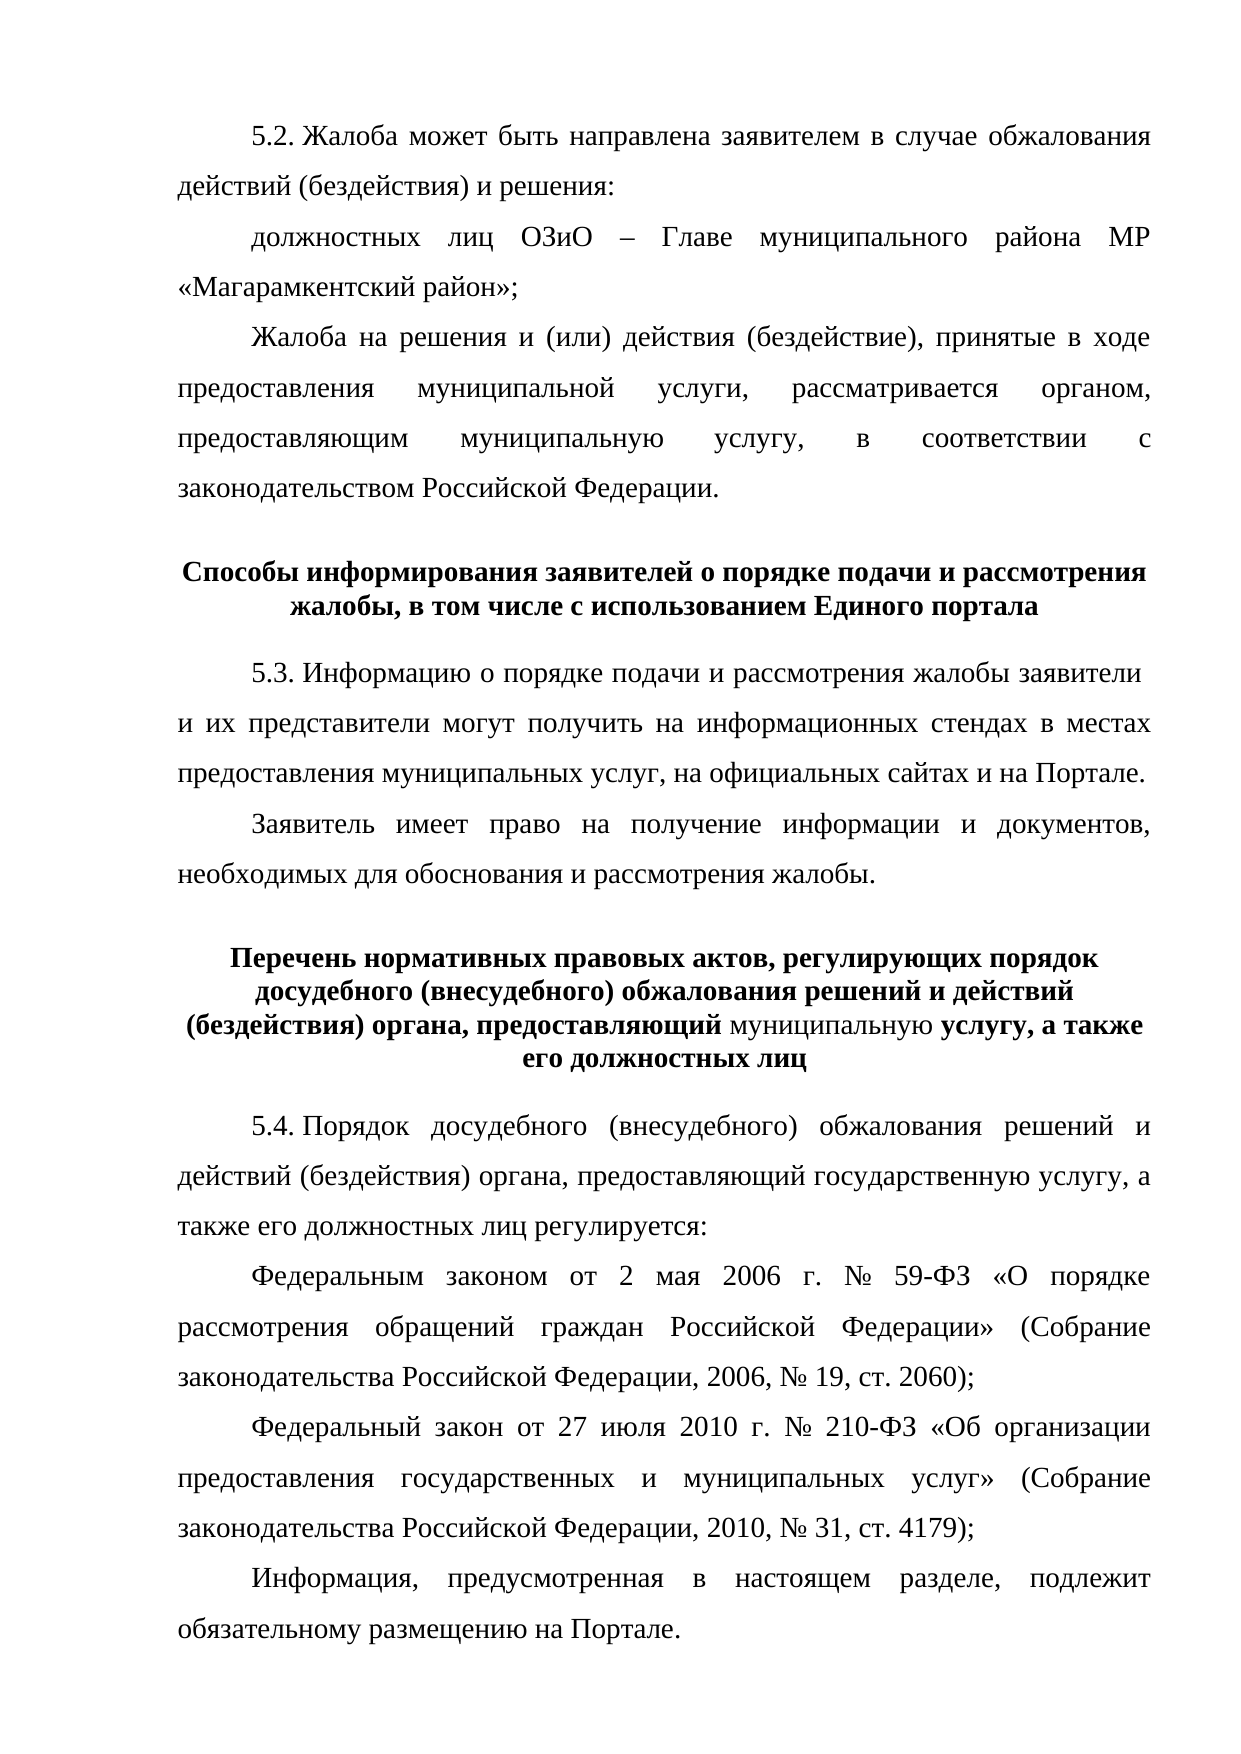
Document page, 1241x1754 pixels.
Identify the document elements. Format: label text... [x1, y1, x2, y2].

text Информация, предусмотренная в настоящем разделе, подлежит обязательному размещению на Портале. [177, 1560, 1152, 1644]
text должностных лиц ОЗиО – Главе муниципального района МР «Магарамкентский район»; [177, 219, 1152, 303]
text Способы информирования заявителей о порядке подачи и рассмотрения жалобы, в том числе с использованием Единого портала [177, 554, 1152, 621]
text Федеральный закон от 27 июля 2010 г. № 210-ФЗ «Об организации предоставления государственных и муниципальных услуг» (Собрание законодательства Российской Федерации, 2010, № 31, ст. 4179); [177, 1409, 1152, 1544]
text 5.3. Информацию о порядке подачи и рассмотрения жалобы заявители и их представители могут получить на информационных стендах в местах предоставления муниципальных услуг, на официальных сайтах и на Портале. [177, 655, 1152, 789]
text Жалоба на решения и (или) действия (бездействие), принятые в ходе предоставления муниципальной услуги, рассматривается органом, предоставляющим муниципальную услугу, в соответствии с законодательством Российской Федерации. [177, 319, 1152, 504]
text 5.4. Порядок досудебного (внесудебного) обжалования решений и действий (бездействия) органа, предоставляющий государственную услугу, а также его должностных лиц регулируется: [177, 1108, 1152, 1242]
text Перечень нормативных правовых актов, регулирующих порядок досудебного (внесудебного) обжалования решений и действий (бездействия) органа, предоставляющий муниципальную услугу, а также его должностных лиц [177, 940, 1152, 1074]
text Заявитель имеет право на получение информации и документов, необходимых для обоснования и рассмотрения жалобы. [177, 806, 1152, 889]
text 5.2. Жалоба может быть направлена заявителем в случае обжалования действий (бездействия) и решения: [177, 118, 1152, 202]
text Федеральным законом от 2 мая 2006 г. № 59-ФЗ «О порядке рассмотрения обращений граждан Российской Федерации» (Собрание законодательства Российской Федерации, 2006, № 19, ст. 2060); [177, 1258, 1152, 1393]
